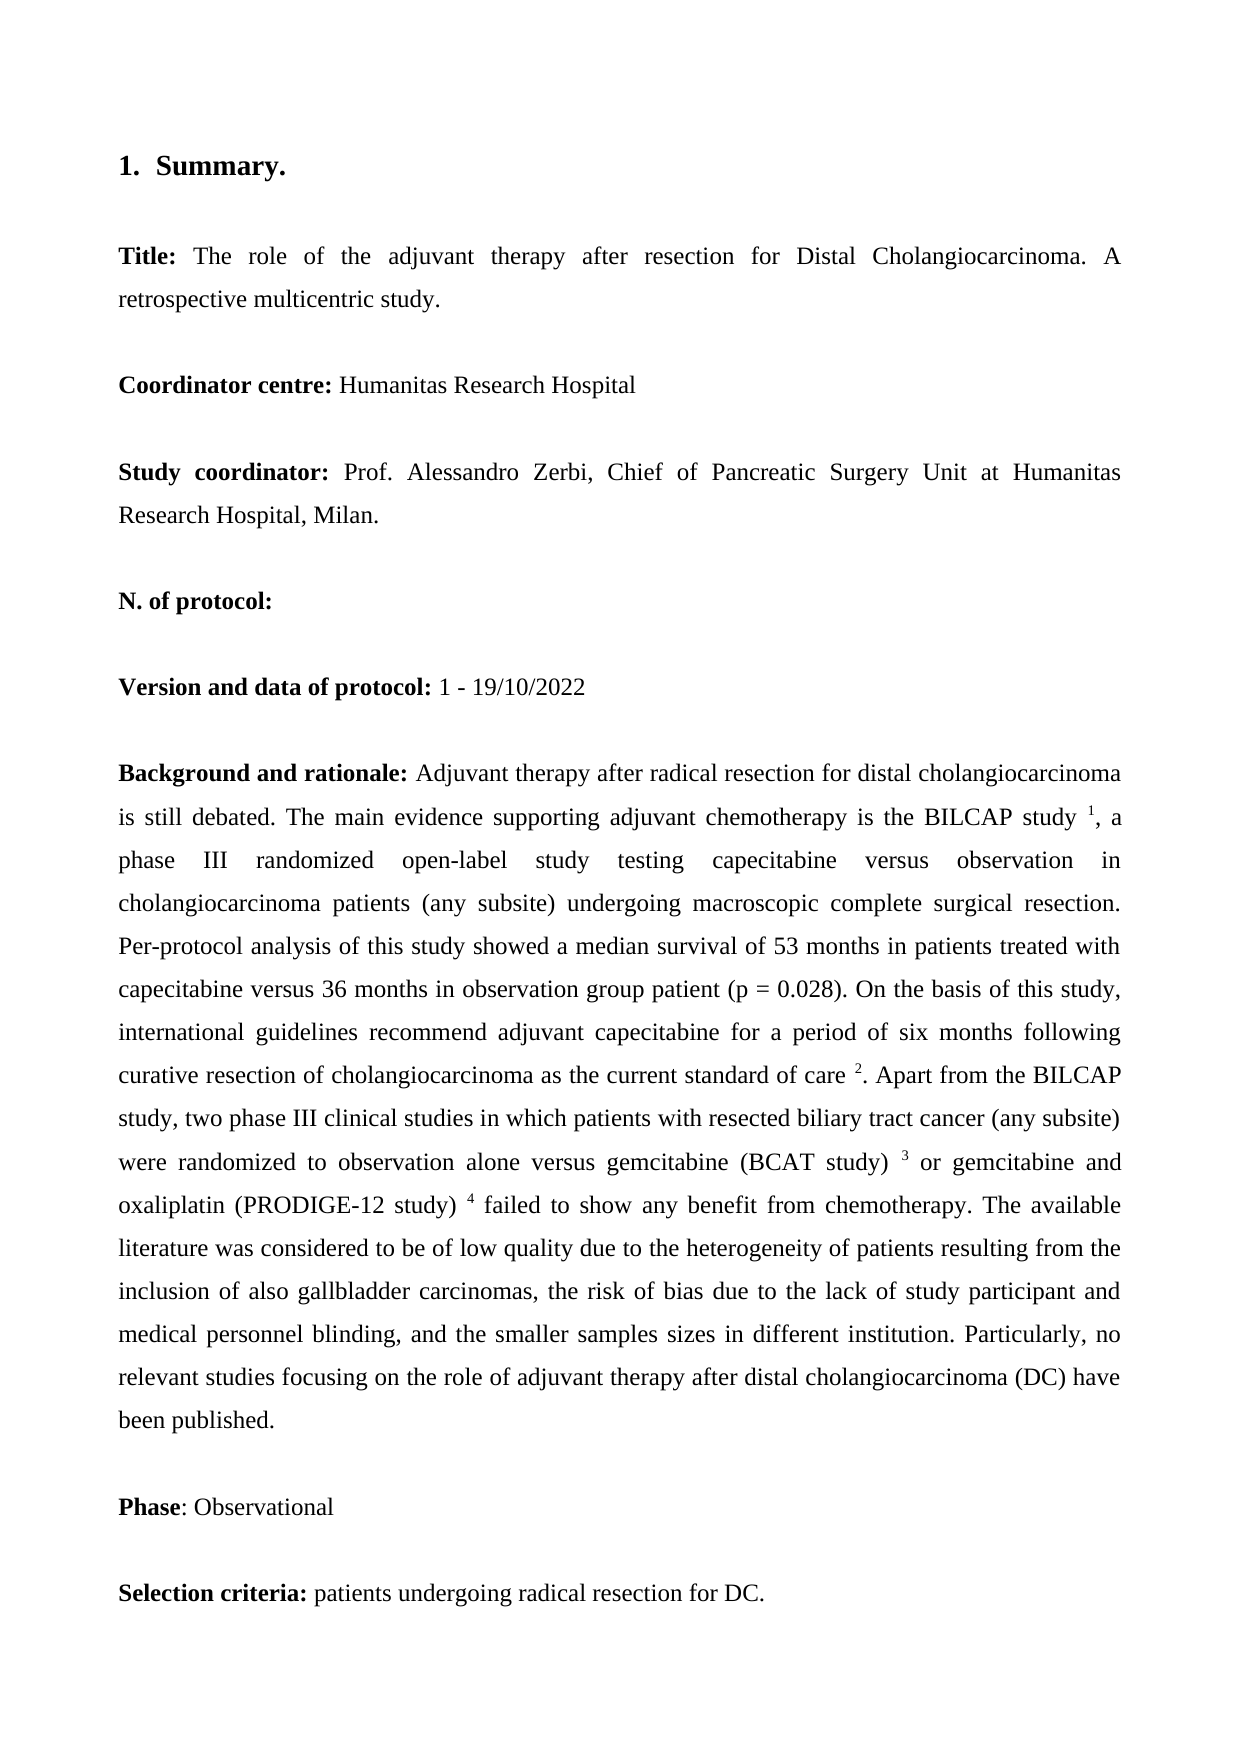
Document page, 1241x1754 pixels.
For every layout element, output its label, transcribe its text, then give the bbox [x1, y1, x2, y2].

text Version and data of protocol: 1 - 19/10/2022 [118, 672, 1122, 701]
text Phase: Observational [118, 1492, 1122, 1520]
text Selection criteria: patients undergoing radical resection for DC. [118, 1578, 1093, 1607]
text Study coordinator: Prof. Alessandro Zerbi, Chief of Pancreatic Surgery Unit at Humanitas Research Hospital, Milan. [118, 457, 1122, 528]
text Summary. [118, 148, 1122, 181]
text Title: The role of the adjuvant therapy after resection for Distal Cholangiocarcinoma. A retrospective multicentric study. [118, 241, 1122, 313]
text N. of protocol: [118, 586, 1122, 615]
text Background and rationale: Adjuvant therapy after radical resection for distal cholangiocarcinoma is still debated. The main evidence supporting adjuvant chemotherapy is the BILCAP study , a phase III randomized open-label study testing capecitabine versus observation in cholangiocarcinoma patients (any subsite) undergoing macroscopic complete surgical resection. Per-protocol analysis of this study showed a median survival of 53 months in patients treated with capecitabine versus 36 months in observation group patient (p = 0.028). On the basis of this study, international guidelines recommend adjuvant capecitabine for a period of six months following curative resection of cholangiocarcinoma as the current standard of care . Apart from the BILCAP study, two phase III clinical studies in which patients with resected biliary tract cancer (any subsite) were randomized to observation alone versus gemcitabine (BCAT study) or gemcitabine and oxaliplatin (PRODIGE-12 study) failed to show any benefit from chemotherapy. The available literature was considered to be of low quality due to the heterogeneity of patients resulting from the inclusion of also gallbladder carcinomas, the risk of bias due to the lack of study participant and medical personnel blinding, and the smaller samples sizes in different institution. Particularly, no relevant studies focusing on the role of adjuvant therapy after distal cholangiocarcinoma (DC) have been published. [118, 758, 1122, 1434]
text Coordinator centre: Humanitas Research Hospital [118, 370, 1122, 399]
